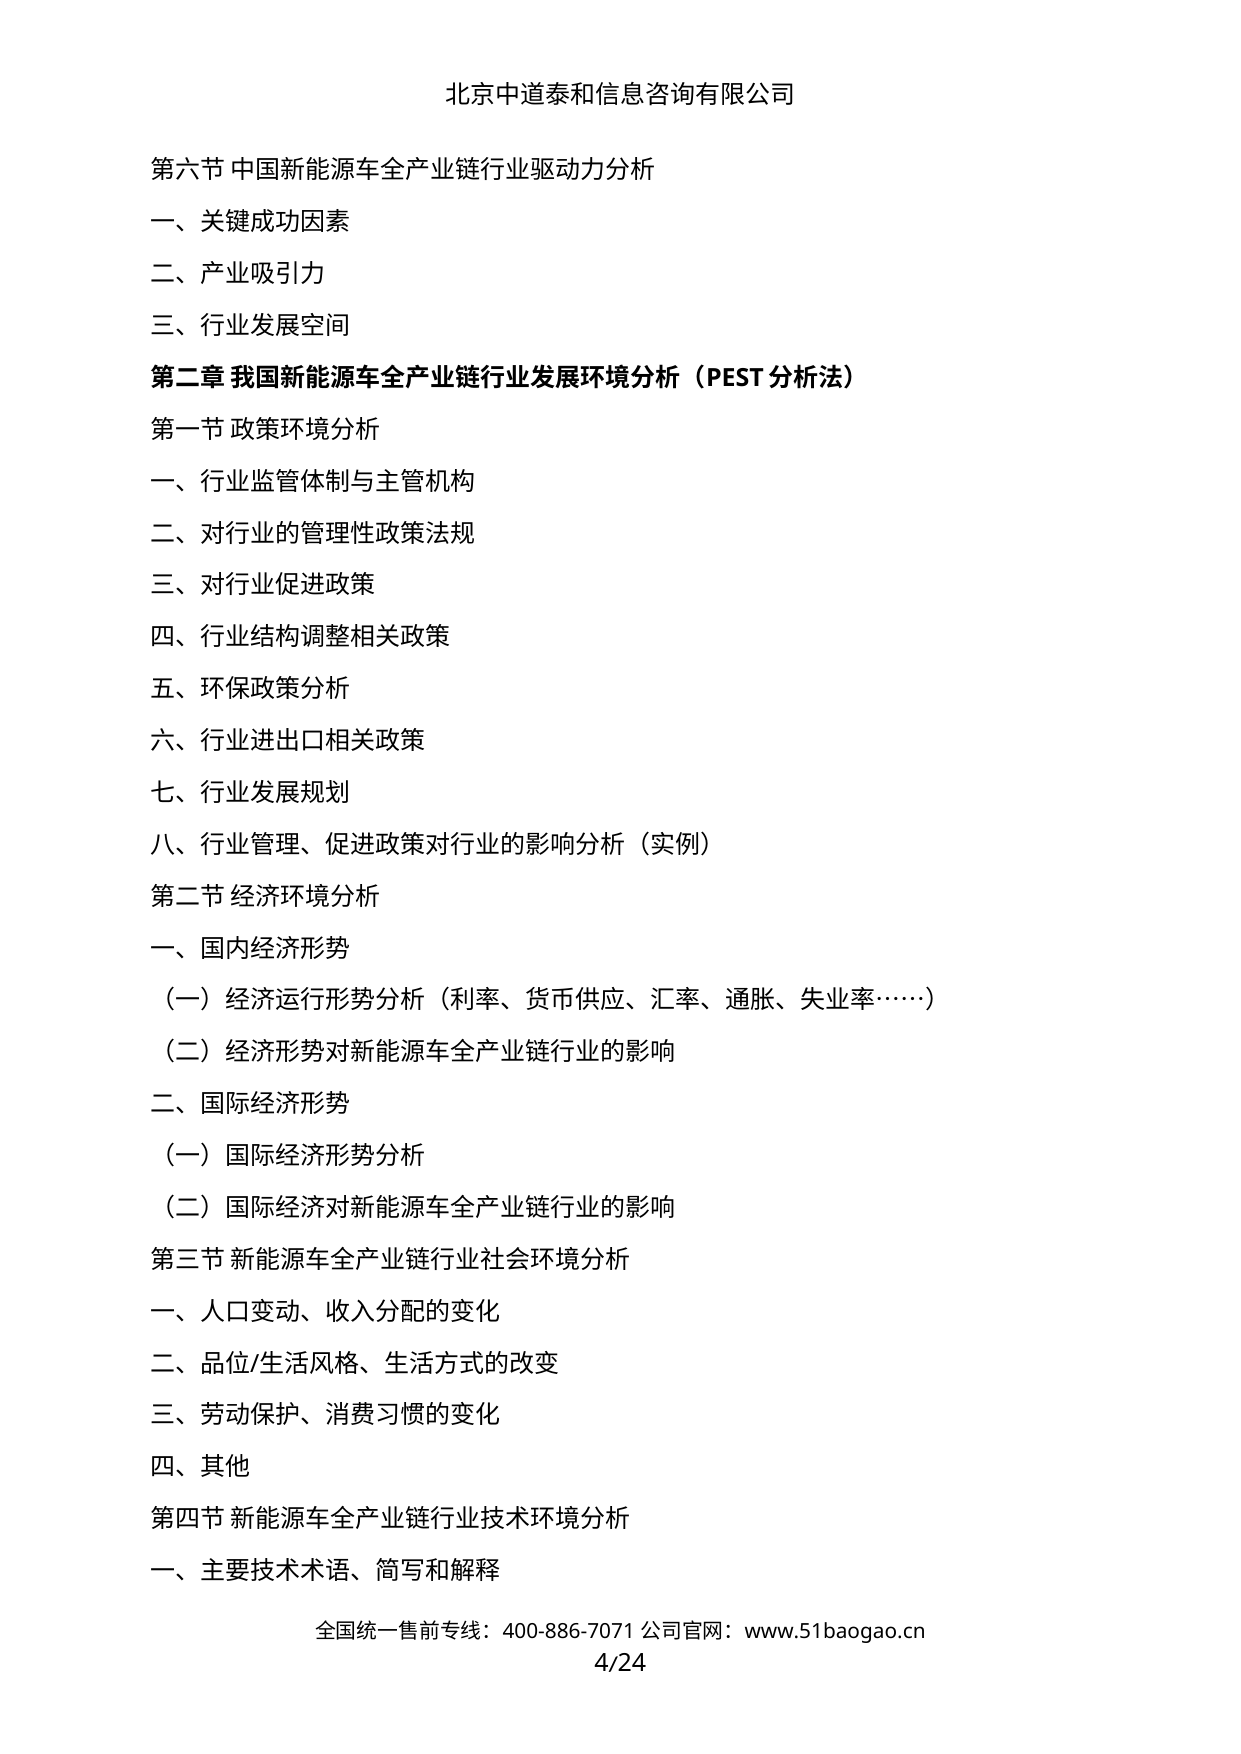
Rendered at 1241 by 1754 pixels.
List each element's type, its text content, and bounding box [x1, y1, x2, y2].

text 一、行业监管体制与主管机构 [150, 461, 1090, 497]
text 第四节 新能源车全产业链行业技术环境分析 [150, 1499, 1090, 1535]
text 三、劳动保护、消费习惯的变化 [150, 1395, 1090, 1431]
text 一、主要技术术语、简写和解释 [150, 1551, 1090, 1587]
text 一、人口变动、收入分配的变化 [150, 1291, 1090, 1327]
text 第六节 中国新能源车全产业链行业驱动力分析 [150, 150, 1090, 186]
text 八、行业管理、促进政策对行业的影响分析（实例） [150, 824, 1090, 861]
text 四、其他 [150, 1447, 1090, 1483]
text 四、行业结构调整相关政策 [150, 617, 1090, 653]
text 三、对行业促进政策 [150, 565, 1090, 601]
text 第二节 经济环境分析 [150, 876, 1090, 912]
text （一）国际经济形势分析 [150, 1136, 1090, 1172]
text （一）经济运行形势分析（利率、货币供应、汇率、通胀、失业率……） [150, 980, 1090, 1016]
text 二、对行业的管理性政策法规 [150, 513, 1090, 549]
text 五、环保政策分析 [150, 669, 1090, 705]
text 二、品位/生活风格、生活方式的改变 [150, 1343, 1090, 1379]
text 一、国内经济形势 [150, 928, 1090, 964]
text 第二章 我国新能源车全产业链行业发展环境分析（PEST分析法） [150, 357, 1090, 394]
text 二、国际经济形势 [150, 1084, 1090, 1120]
text 二、产业吸引力 [150, 254, 1090, 290]
text 六、行业进出口相关政策 [150, 721, 1090, 757]
text 三、行业发展空间 [150, 306, 1090, 342]
text 第一节 政策环境分析 [150, 409, 1090, 446]
text 七、行业发展规划 [150, 772, 1090, 809]
text （二）国际经济对新能源车全产业链行业的影响 [150, 1187, 1090, 1224]
text （二）经济形势对新能源车全产业链行业的影响 [150, 1032, 1090, 1068]
text 一、关键成功因素 [150, 202, 1090, 238]
text 第三节 新能源车全产业链行业社会环境分析 [150, 1239, 1090, 1276]
